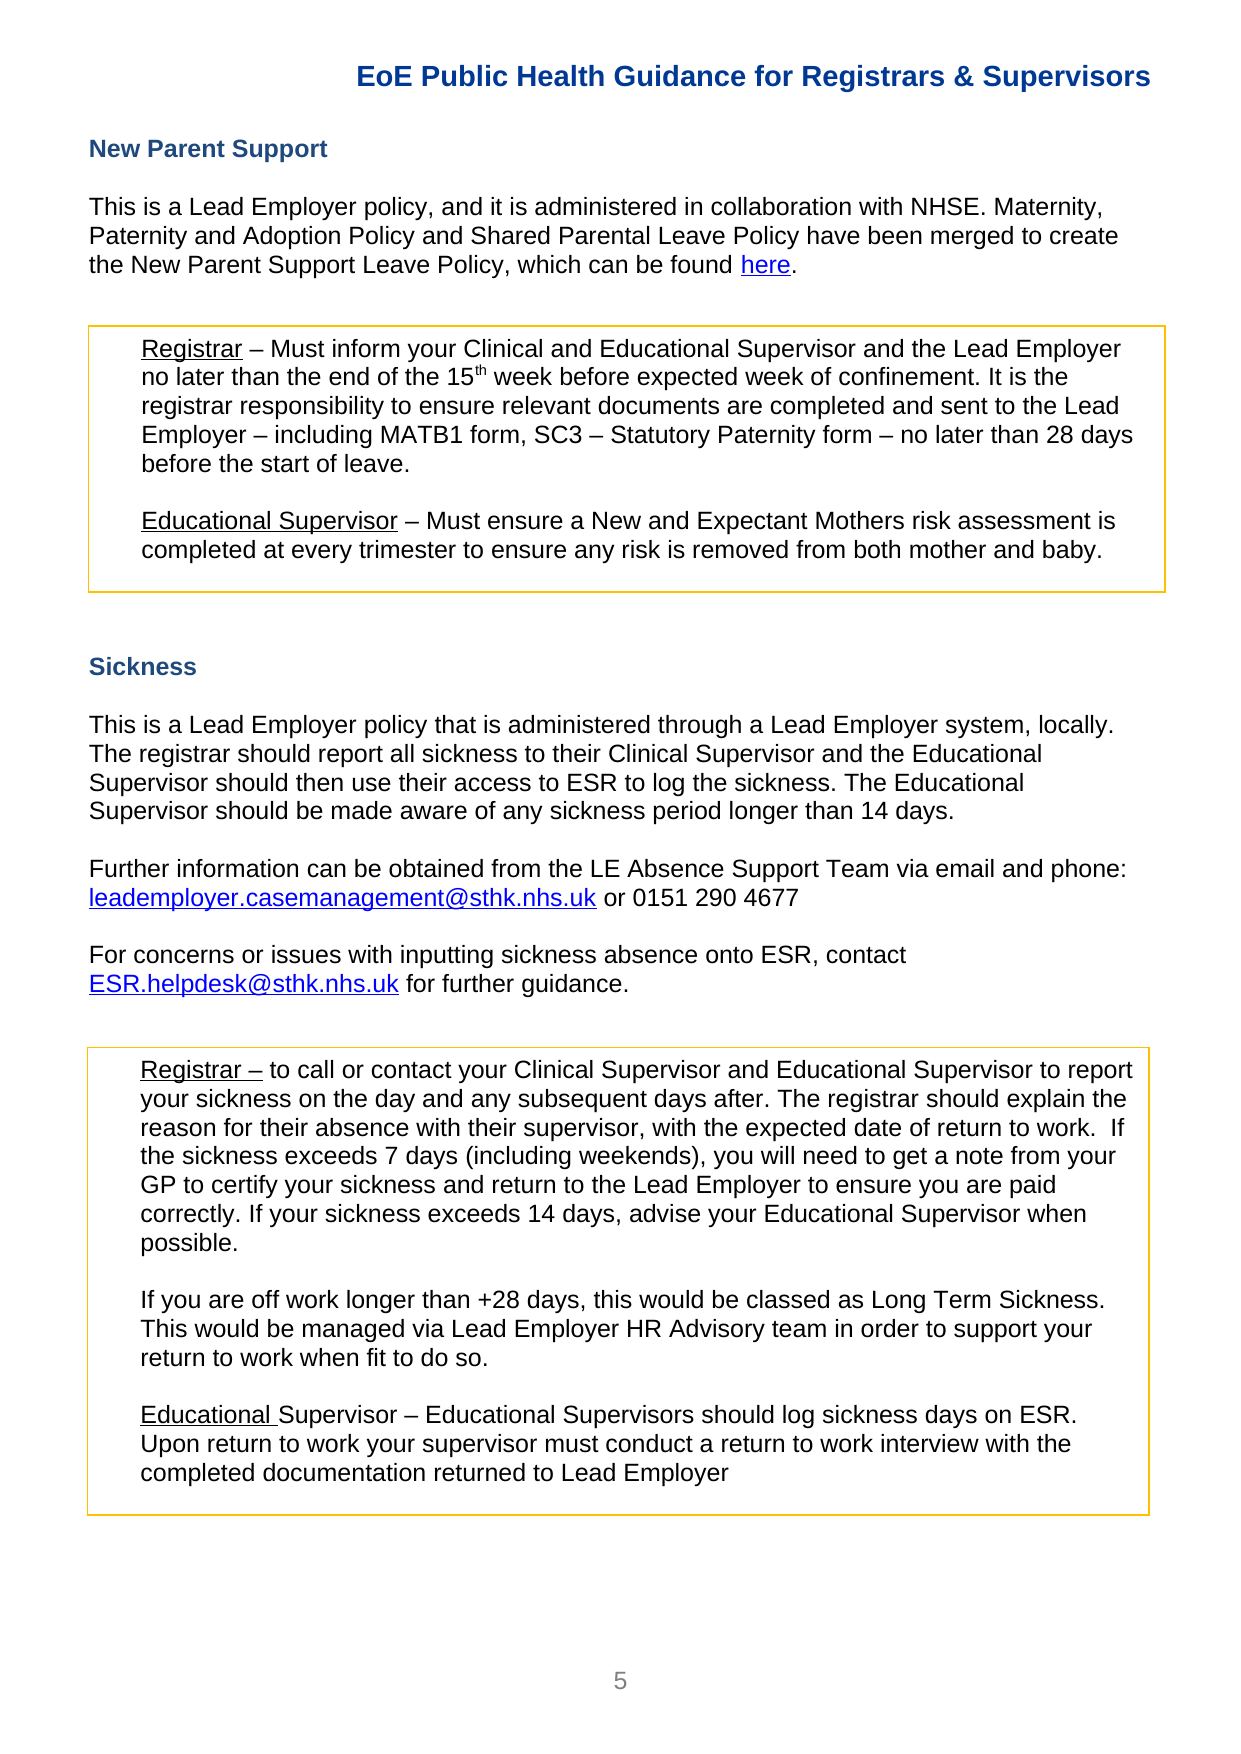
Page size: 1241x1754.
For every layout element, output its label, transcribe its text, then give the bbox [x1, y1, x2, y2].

text This is a Lead Employer policy that is administered through a Lead Employer system, locally. The registrar should report all sickness to their Clinical Supervisor and the Educational Supervisor should then use their access to ESR to log the sickness. The Educational Supervisor should be made aware of any sickness period longer than 14 days. [89, 710, 1152, 825]
text This is a Lead Employer policy, and it is administered in collaboration with NHSE. Maternity, Paternity and Adoption Policy and Shared Parental Leave Policy have been merged to create the New Parent Support Leave Policy, which can be found here. [89, 192, 1152, 278]
subtitle New Parent Support [89, 134, 1152, 163]
subtitle Sickness [89, 652, 1152, 681]
text leademployer.casemanagement@sthk.nhs.uk or 0151 290 4677 [89, 883, 1152, 911]
text For concerns or issues with inputting sickness absence onto ESR, contact ESR.helpdesk@sthk.nhs.uk for further guidance. [89, 940, 1152, 998]
text Further information can be obtained from the LE Absence Support Team via email and phone: [89, 854, 1152, 883]
